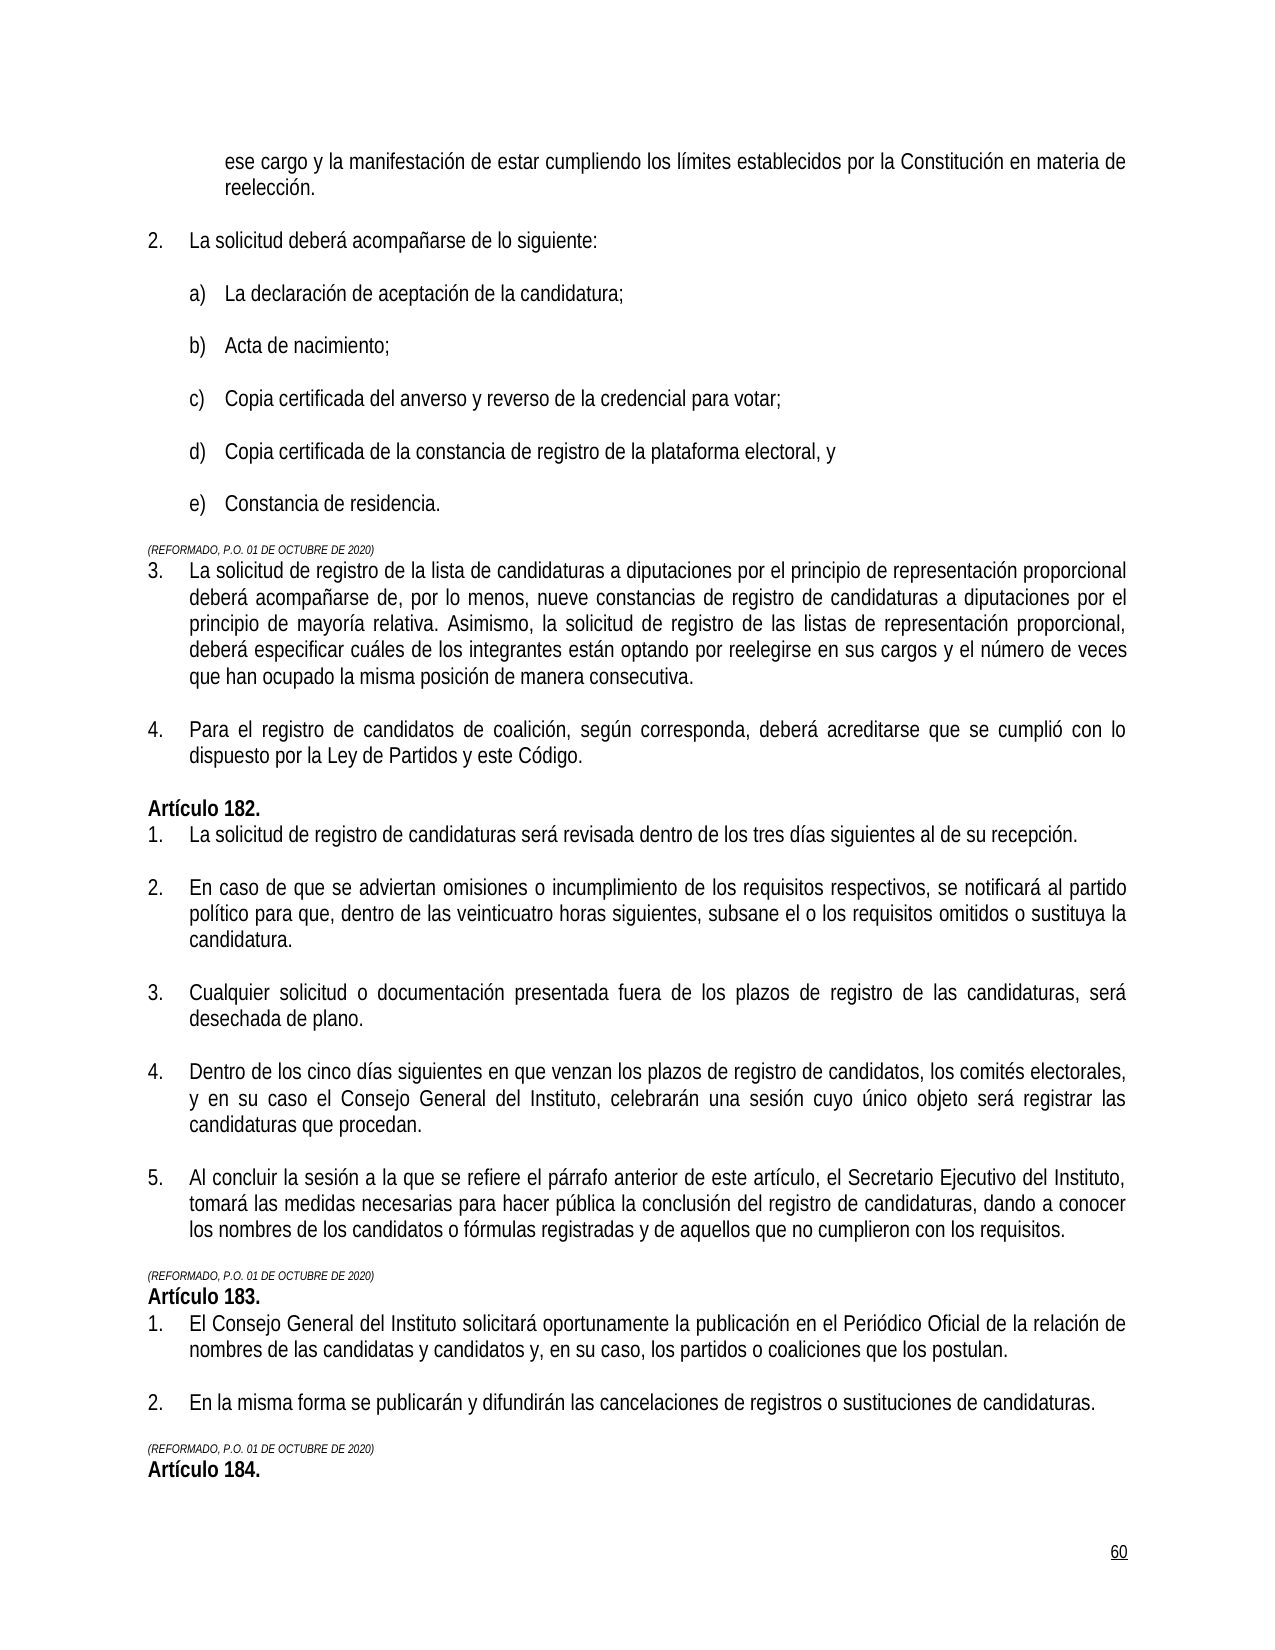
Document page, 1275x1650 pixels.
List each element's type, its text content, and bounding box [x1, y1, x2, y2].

text Artículo 183. [148, 1283, 1127, 1310]
text 2. En la misma forma se publicarán y difundirán las cancelaciones de registros o sustituciones de candidaturas. [148, 1389, 1127, 1415]
text 4. Para el registro de candidatos de coalición, según corresponda, deberá acreditarse que se cumplió con lo dispuesto por la Ley de Partidos y este Código. [148, 716, 1127, 768]
text (REFORMADO, P.O. 01 DE OCTUBRE DE 2020) [148, 1441, 1127, 1456]
text c) Copia certificada del anverso y reverso de la credencial para votar; [189, 385, 1127, 411]
text 3. Cualquier solicitud o documentación presentada fuera de los plazos de registro de las candidaturas, será desechada de plano. [148, 979, 1127, 1032]
text 2. En caso de que se adviertan omisiones o incumplimiento de los requisitos respectivos, se notificará al partido político para que, dentro de las veinticuatro horas siguientes, subsane el o los requisitos omitidos o sustituya la candidatura. [148, 874, 1127, 953]
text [189, 148, 1127, 200]
text e) Constancia de residencia. [189, 490, 1127, 517]
text d) Copia certificada de la constancia de registro de la plataforma electoral, y [189, 438, 1127, 464]
text 5. Al concluir la sesión a la que se refiere el párrafo anterior de este artículo, el Secretario Ejecutivo del Instituto, tomará las medidas necesarias para hacer pública la conclusión del registro de candidaturas, dando a conocer los nombres de los candidatos o fórmulas registradas y de aquellos que no cumplieron con los requisitos. [148, 1163, 1127, 1243]
text a) La declaración de aceptación de la candidatura; [189, 279, 1127, 306]
text (REFORMADO, P.O. 01 DE OCTUBRE DE 2020) [148, 1269, 1127, 1283]
text 4. Dentro de los cinco días siguientes en que venzan los plazos de registro de candidatos, los comités electorales, y en su caso el Consejo General del Instituto, celebrarán una sesión cuyo único objeto será registrar las candidaturas que procedan. [148, 1058, 1127, 1137]
text 1. El Consejo General del Instituto solicitará oportunamente la publicación en el Periódico Oficial de la relación de nombres de las candidatas y candidatos y, en su caso, los partidos o coaliciones que los postulan. [148, 1310, 1127, 1362]
text Artículo 182. [148, 794, 1127, 821]
text Artículo 184. [148, 1456, 1127, 1482]
text 1. La solicitud de registro de candidaturas será revisada dentro de los tres días siguientes al de su recepción. [148, 821, 1127, 847]
text (REFORMADO, P.O. 01 DE OCTUBRE DE 2020) [148, 543, 1127, 557]
text 3. La solicitud de registro de la lista de candidaturas a diputaciones por el principio de representación proporcional deberá acompañarse de, por lo menos, nueve constancias de registro de candidaturas a diputaciones por el principio de mayoría relativa. Asimismo, la solicitud de registro de las listas de representación proporcional, deberá especificar cuáles de los integrantes están optando por reelegirse en sus cargos y el número de veces que han ocupado la misma posición de manera consecutiva. [148, 557, 1127, 689]
text b) Acta de nacimiento; [189, 332, 1127, 358]
text 2. La solicitud deberá acompañarse de lo siguiente: [148, 227, 1127, 253]
